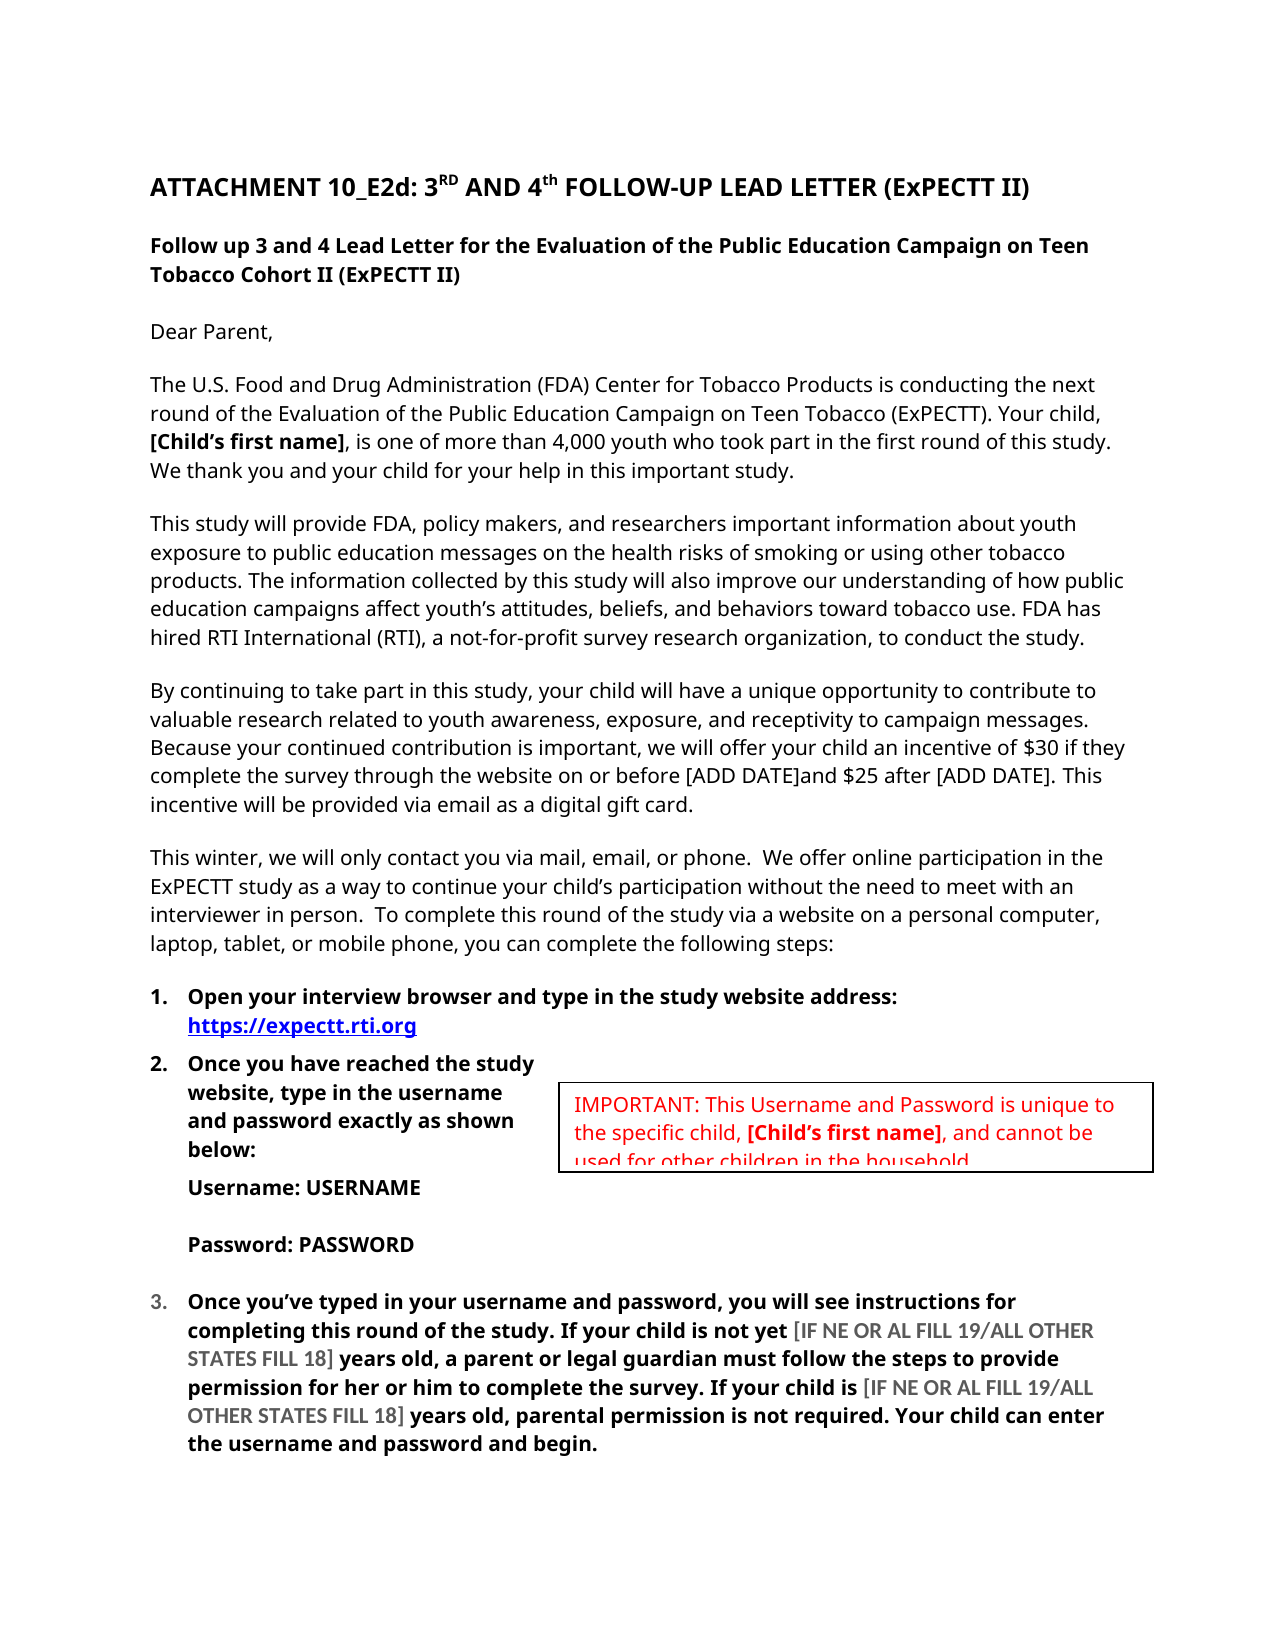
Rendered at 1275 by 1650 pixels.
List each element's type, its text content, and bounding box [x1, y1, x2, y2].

text Follow up 3 and 4 Lead Letter for the Evaluation of the Public Education Campaign on Teen Tobacco Cohort II (ExPECTT II) [150, 232, 1125, 288]
text Username: USERNAME [187, 1173, 1125, 1202]
list Once you have reached the study website, type in the username and password exactly as shown below: [150, 1049, 1125, 1163]
list Open your interview browser and type in the study website address: https://expectt.rti.org [150, 982, 1125, 1039]
text Password: PASSWORD [187, 1230, 1125, 1259]
text By continuing to take part in this study, your child will have a unique opportunity to contribute to valuable research related to youth awareness, exposure, and receptivity to campaign messages. Because your continued contribution is important, we will offer your child an incentive of $30 if they complete the survey through the website on or before [ADD DATE]and $25 after [ADD DATE]. This incentive will be provided via email as a digital gift card. [150, 676, 1125, 818]
text The U.S. Food and Drug Administration (FDA) Center for Tobacco Products is conducting the next round of the Evaluation of the Public Education Campaign on Teen Tobacco (ExPECTT). Your child, [Child’s first name], is one of more than 4,000 youth who took part in the first round of this study. We thank you and your child for your help in this important study. [150, 370, 1125, 484]
text ATTACHMENT 10_E2d: 3RD AND 4th FOLLOW-UP LEAD LETTER (ExPECTT II) [150, 169, 1125, 203]
list Once you’ve typed in your username and password, you will see instructions for completing this round of the study. If your child is not yet [IF NE OR AL FILL 19/ALL OTHER STATES FILL 18] years old, a parent or legal guardian must follow the steps to provide permission for her or him to complete the survey. If your child is [IF NE OR AL FILL 19/ALL OTHER STATES FILL 18] years old, parental permission is not required. Your child can enter the username and password and begin. [150, 1287, 1125, 1458]
text This winter, we will only contact you via mail, email, or phone. We offer online participation in the ExPECTT study as a way to continue your child’s participation without the need to meet with an interviewer in person. To complete this round of the study via a website on a personal computer, laptop, tablet, or mobile phone, you can complete the following steps: [150, 843, 1125, 957]
text This study will provide FDA, policy makers, and researchers important information about youth exposure to public education messages on the health risks of smoking or using other tobacco products. The information collected by this study will also improve our understanding of how public education campaigns affect youth’s attitudes, beliefs, and behaviors toward tobacco use. FDA has hired RTI International (RTI), a not-for-profit survey research organization, to conduct the study. [150, 509, 1125, 651]
text Dear Parent, [150, 317, 1125, 345]
